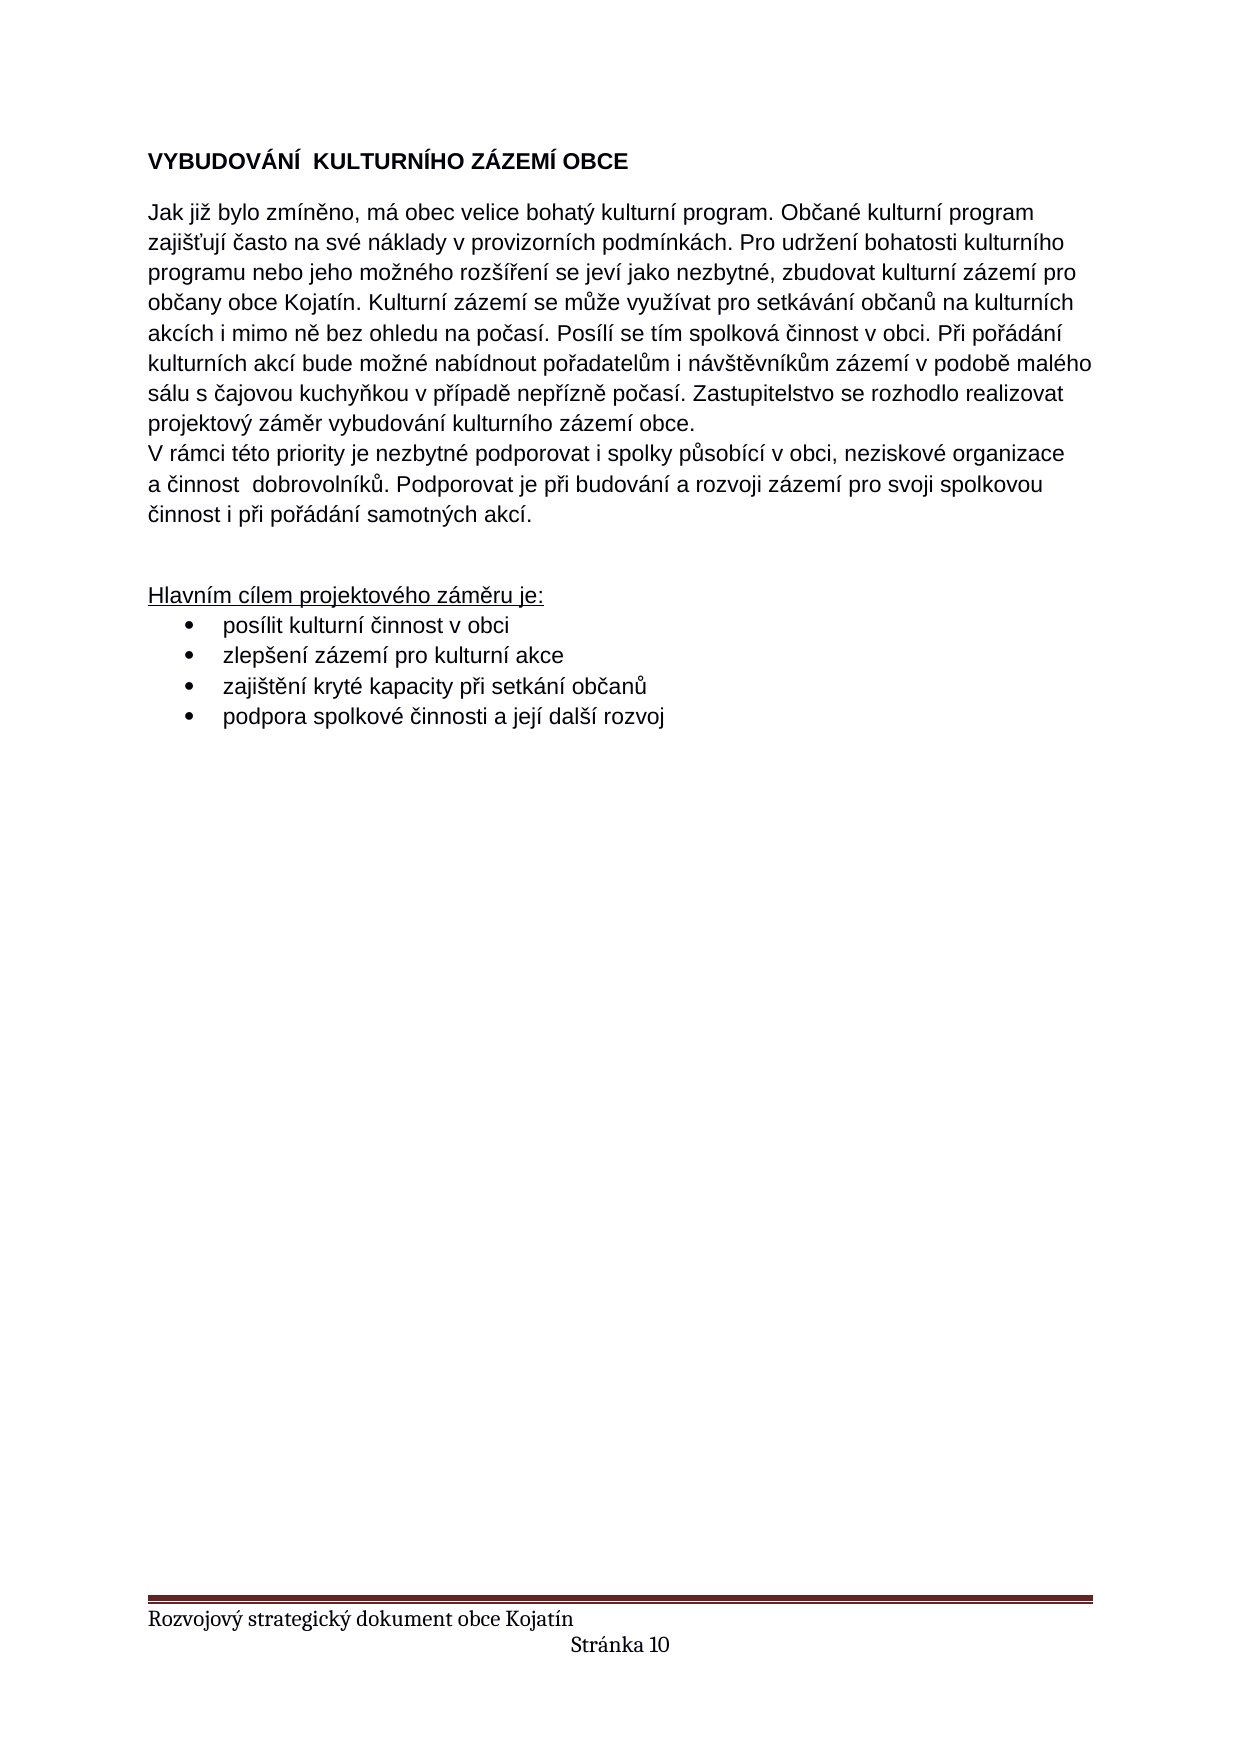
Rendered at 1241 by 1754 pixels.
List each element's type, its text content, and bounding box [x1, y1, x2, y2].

list Jak již bylo zmíněno, má obec velice bohatý kulturní program. Občané kulturní program zajišťují často na své náklady v provizorních podmínkách. Pro udržení bohatosti kulturního programu nebo jeho možného rozšíření se jeví jako nezbytné, zbudovat kulturní zázemí pro občany obce Kojatín. Kulturní zázemí se může využívat pro setkávání občanů na kulturních akcích i mimo ně bez ohledu na počasí. Posílí se tím spolková činnost v obci. Při pořádání kulturních akcí bude možné nabídnout pořadatelům i návštěvníkům zázemí v podobě malého sálu s čajovou kuchyňkou v případě nepřízně počasí. Zastupitelstvo se rozhodlo realizovat projektový záměr vybudování kulturního zázemí obce. [148, 199, 1093, 436]
text VYBUDOVÁNÍ KULTURNÍHO ZÁZEMÍ OBCE [148, 148, 1093, 174]
list podpora spolkové činnosti a její další rozvoj [185, 703, 1093, 729]
list posílit kulturní činnost v obci [185, 612, 1093, 638]
text Hlavním cílem projektového záměru je: [148, 582, 1093, 608]
list zlepšení zázemí pro kulturní akce [185, 642, 1093, 669]
list zajištění kryté kapacity při setkání občanů [185, 673, 1093, 699]
list a činnost dobrovolníků. Podporovat je při budování a rozvoji zázemí pro svoji spolkovou činnost i při pořádání samotných akcí. [148, 471, 1093, 527]
list V rámci této priority je nezbytné podporovat i spolky působící v obci, neziskové organizace [148, 440, 1093, 467]
